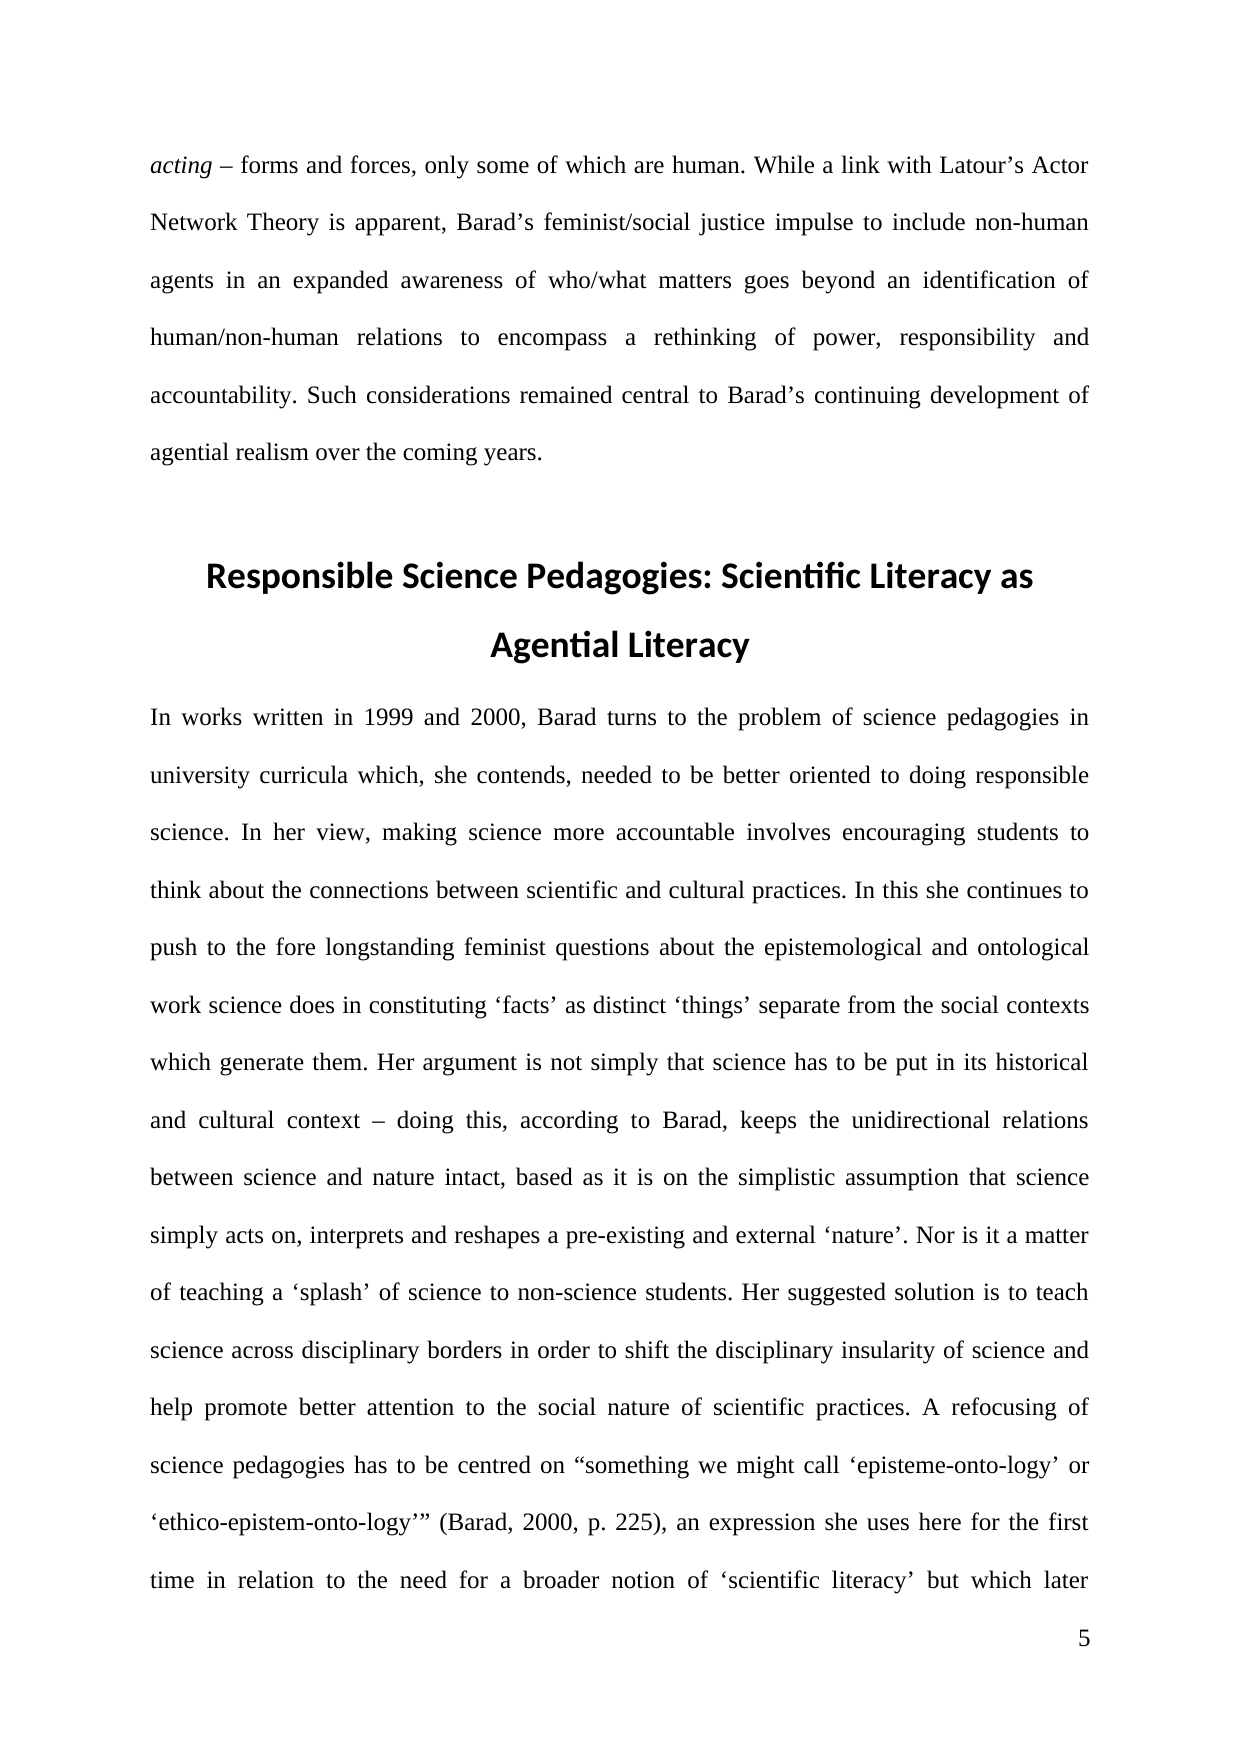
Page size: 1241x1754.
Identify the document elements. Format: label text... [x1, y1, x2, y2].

text Responsible Science Pedagogies: Scientific Literacy as Agential Literacy [150, 552, 1090, 667]
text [150, 150, 1090, 466]
